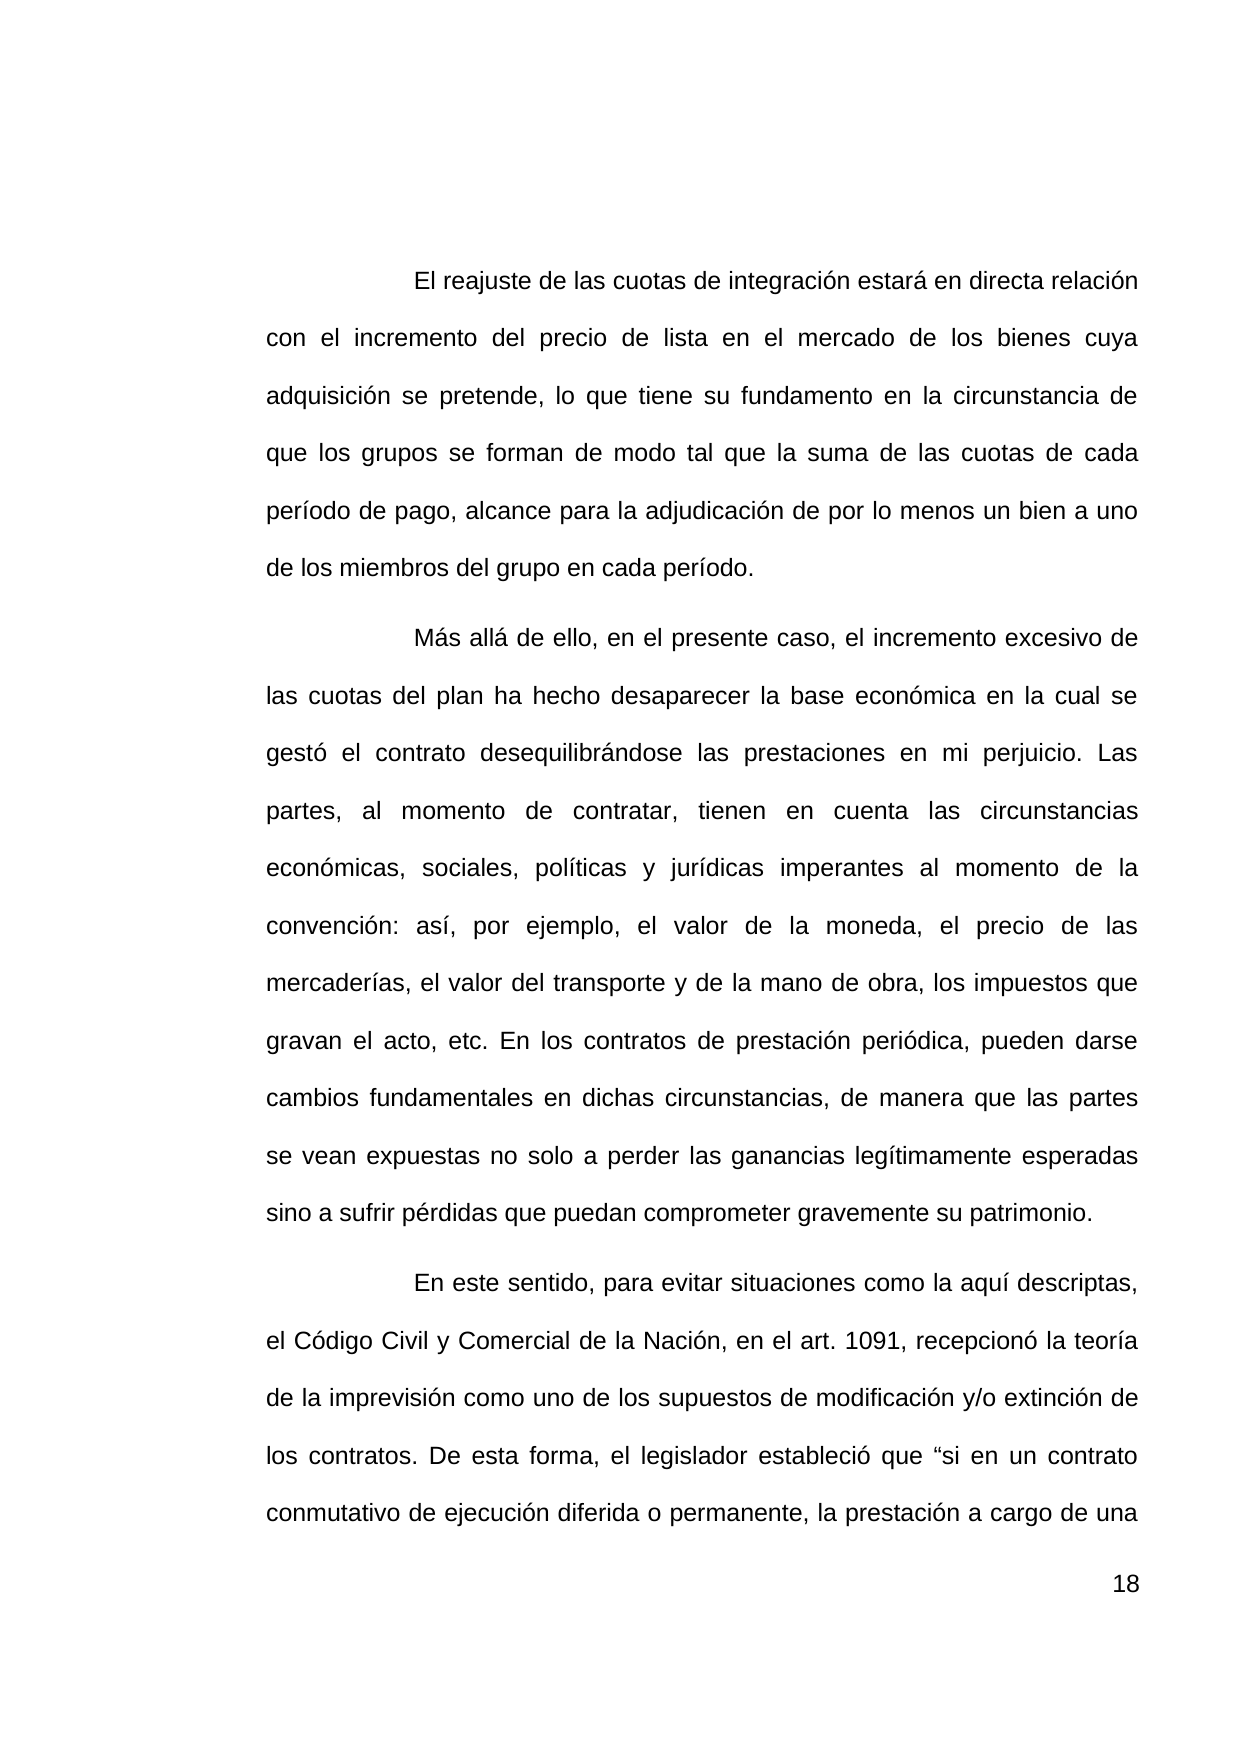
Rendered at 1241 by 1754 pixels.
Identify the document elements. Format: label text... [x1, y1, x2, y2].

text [266, 1268, 1140, 1527]
text Más allá de ello, en el presente caso, el incremento excesivo de las cuotas del plan ha hecho desaparecer la base económica en la cual se gestó el contrato desequilibrándose las prestaciones en mi perjuicio. Las partes, al momento de contratar, tienen en cuenta las circunstancias económicas, sociales, políticas y jurídicas imperantes al momento de la convención: así, por ejemplo, el valor de la moneda, el precio de las mercaderías, el valor del transporte y de la mano de obra, los impuestos que gravan el acto, etc. En los contratos de prestación periódica, pueden darse cambios fundamentales en dichas circunstancias, de manera que las partes se vean expuestas no solo a perder las ganancias legítimamente esperadas sino a sufrir pérdidas que puedan comprometer gravemente su patrimonio. [266, 623, 1140, 1227]
text El reajuste de las cuotas de integración estará en directa relación con el incremento del precio de lista en el mercado de los bienes cuya adquisición se pretende, lo que tiene su fundamento en la circunstancia de que los grupos se forman de modo tal que la suma de las cuotas de cada período de pago, alcance para la adjudicación de por lo menos un bien a uno de los miembros del grupo en cada período. [266, 266, 1140, 582]
